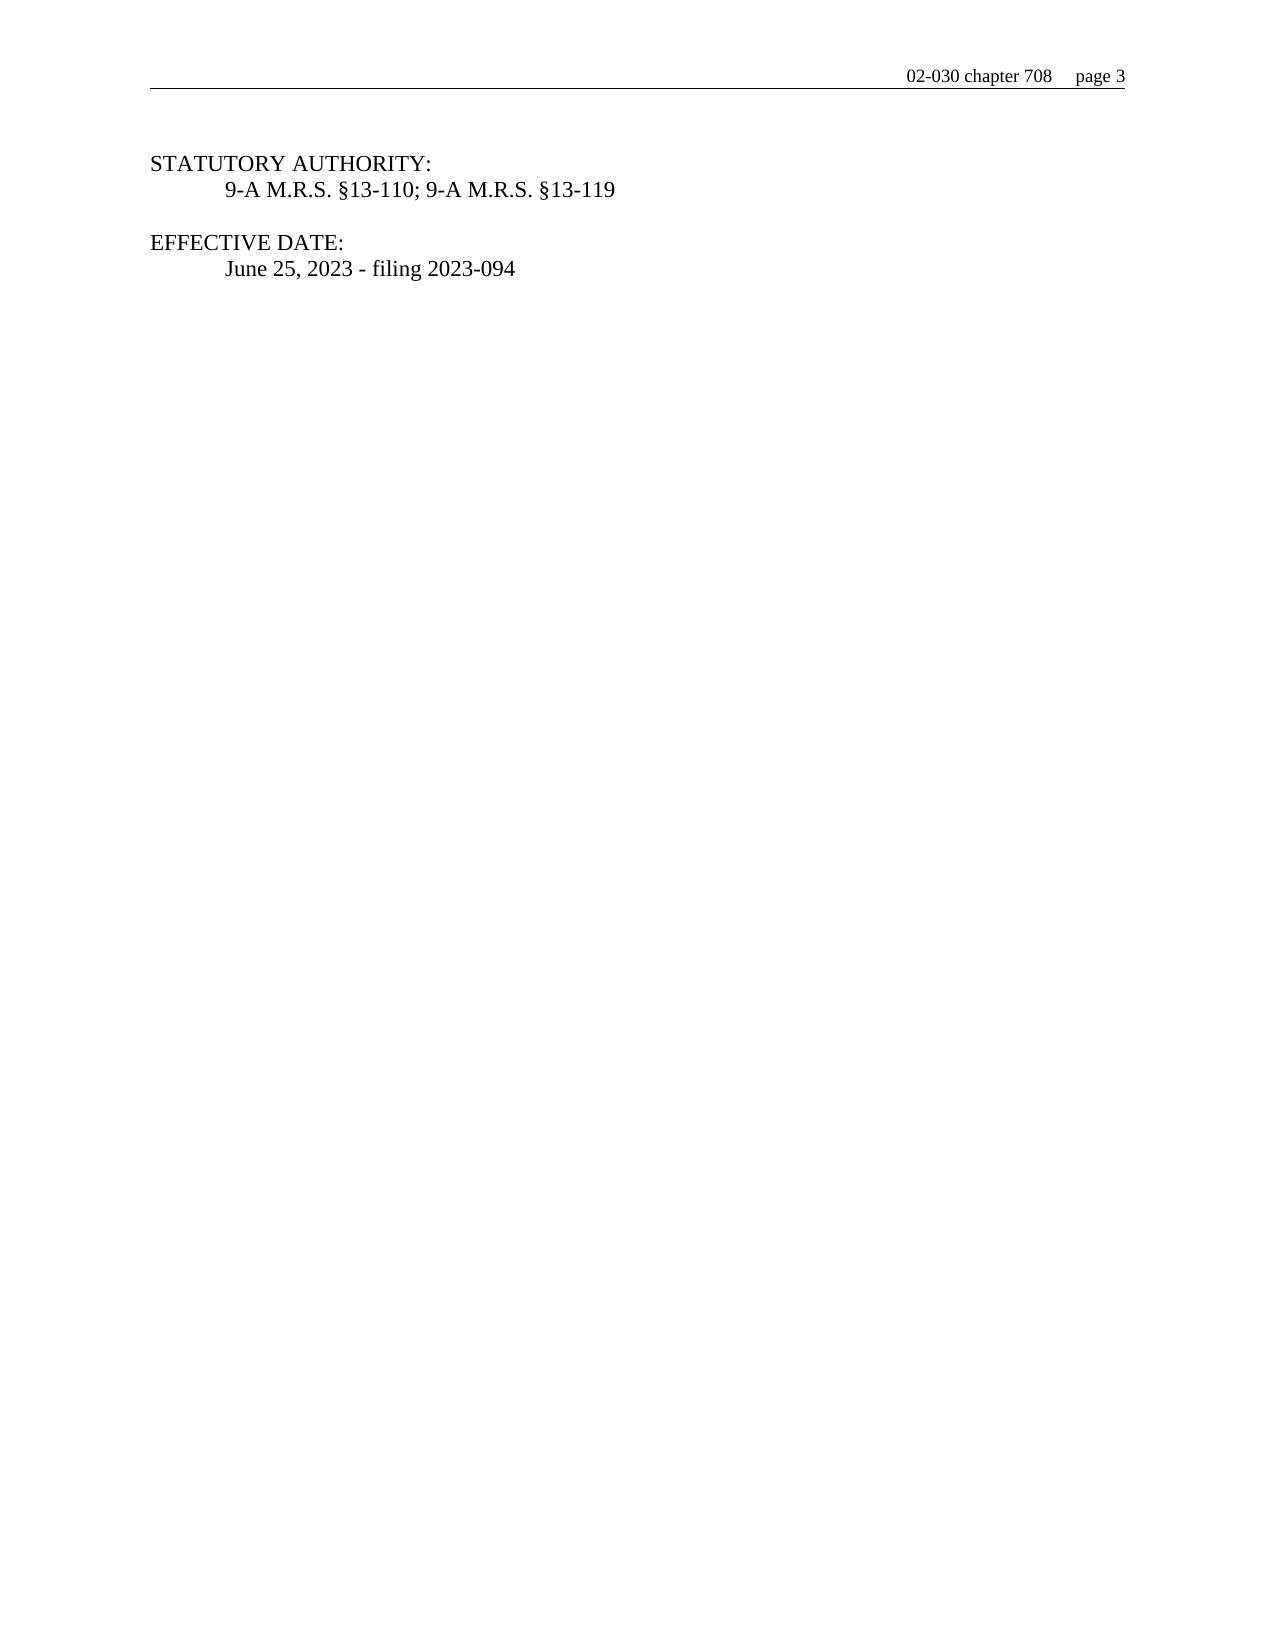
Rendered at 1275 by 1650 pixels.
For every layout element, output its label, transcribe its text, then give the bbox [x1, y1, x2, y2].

text 9-A M.R.S. §13-110; 9-A M.R.S. §13-119 [150, 176, 1125, 203]
text June 25, 2023 - filing 2023-094 [150, 255, 1125, 282]
text STATUTORY AUTHORITY: [150, 150, 1125, 176]
text EFFECTIVE DATE: [150, 229, 1125, 255]
